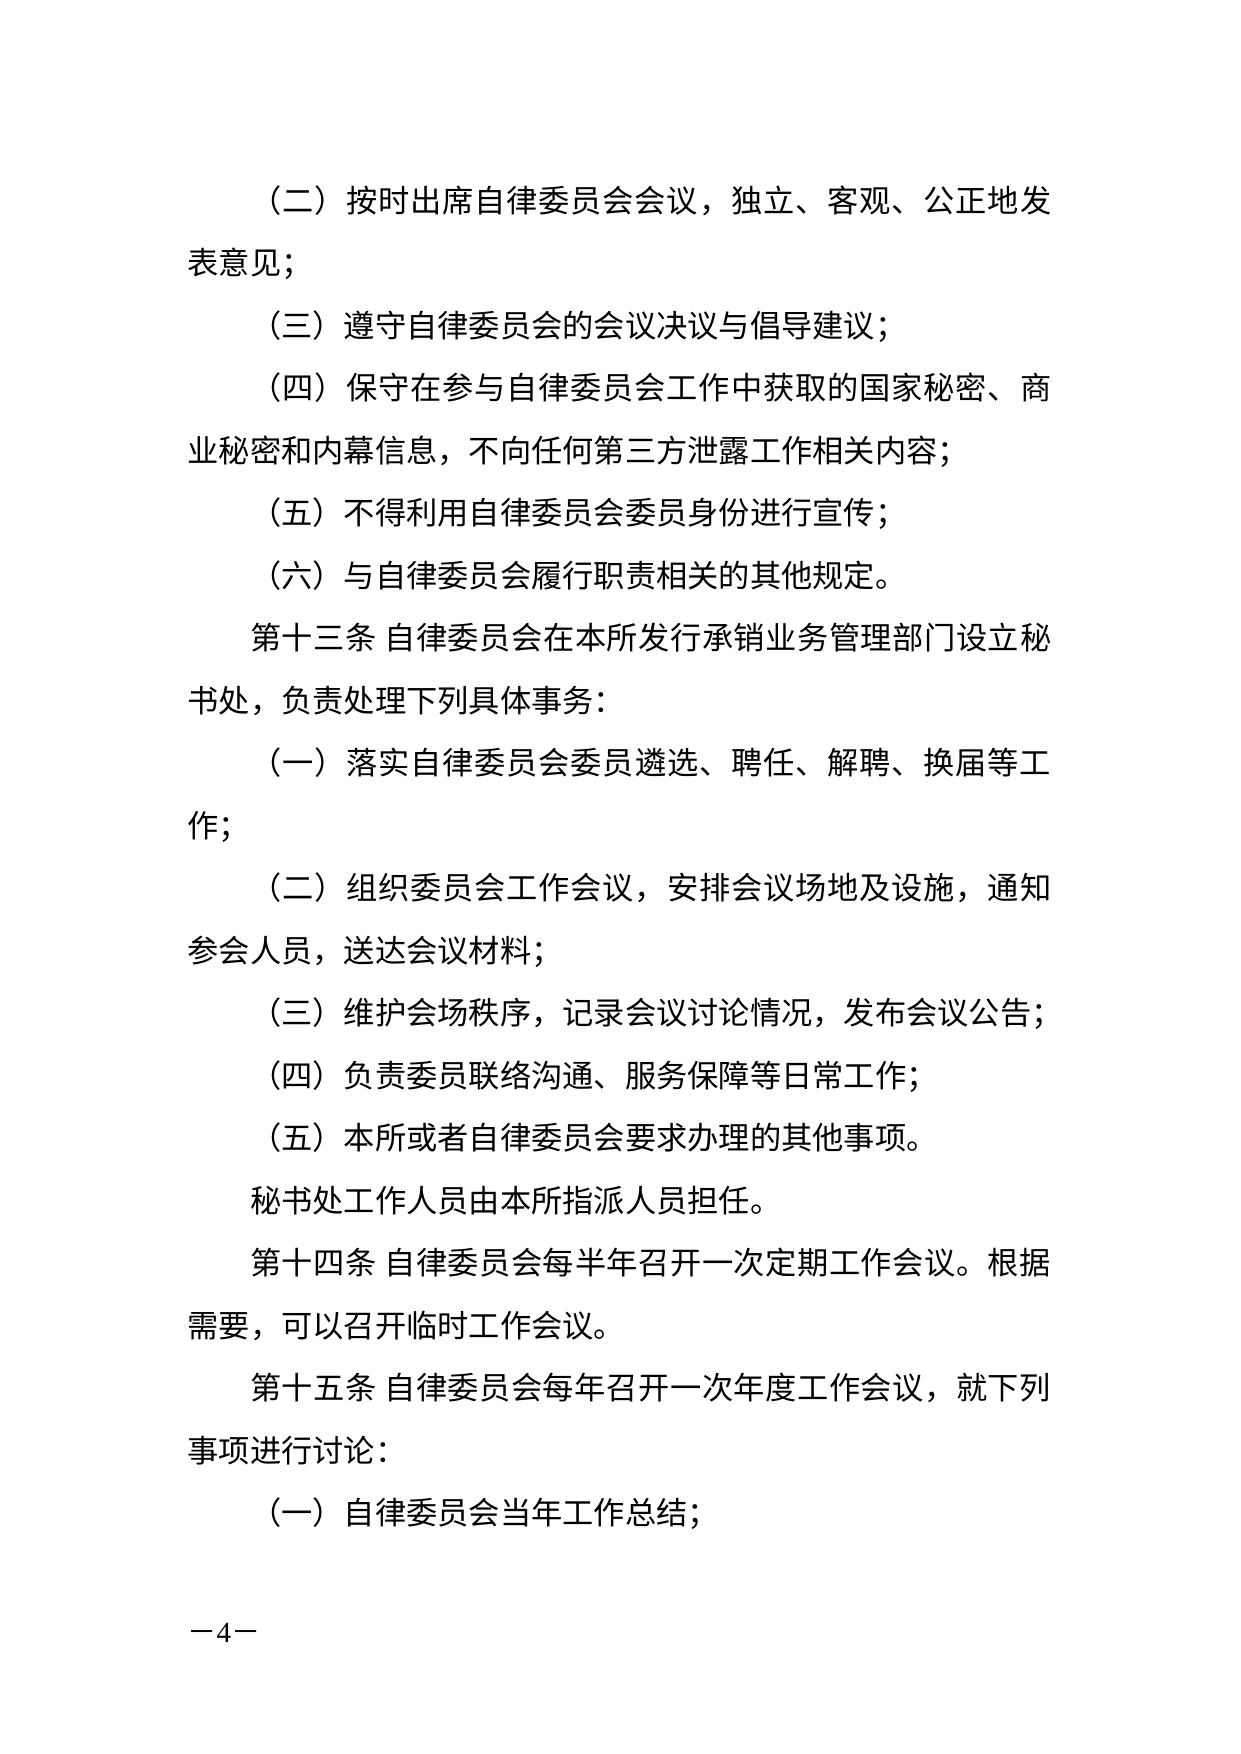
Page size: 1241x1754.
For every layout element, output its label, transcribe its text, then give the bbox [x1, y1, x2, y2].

text 第十三条 自律委员会在本所发行承销业务管理部门设立秘书处，负责处理下列具体事务： [187, 599, 1053, 724]
text （二）按时出席自律委员会会议，独立、客观、公正地发表意见； [187, 162, 1053, 287]
text 第十四条 自律委员会每半年召开一次定期工作会议。根据需要，可以召开临时工作会议。 [187, 1224, 1053, 1349]
text （五）不得利用自律委员会委员身份进行宣传； [187, 474, 1053, 537]
text （一）自律委员会当年工作总结； [187, 1474, 1053, 1537]
text （六）与自律委员会履行职责相关的其他规定。 [187, 537, 1053, 599]
text （二）组织委员会工作会议，安排会议场地及设施，通知参会人员，送达会议材料； [187, 849, 1053, 974]
text （四）负责委员联络沟通、服务保障等日常工作； [187, 1037, 1053, 1099]
text （三）维护会场秩序，记录会议讨论情况，发布会议公告； [187, 974, 1053, 1037]
text 第十五条 自律委员会每年召开一次年度工作会议，就下列事项进行讨论： [187, 1349, 1053, 1474]
text （五）本所或者自律委员会要求办理的其他事项。 [187, 1099, 1053, 1162]
text 秘书处工作人员由本所指派人员担任。 [187, 1162, 1053, 1224]
text （一）落实自律委员会委员遴选、聘任、解聘、换届等工作； [187, 724, 1053, 849]
text （四）保守在参与自律委员会工作中获取的国家秘密、商业秘密和内幕信息，不向任何第三方泄露工作相关内容； [187, 349, 1053, 474]
text （三）遵守自律委员会的会议决议与倡导建议； [187, 287, 1053, 349]
